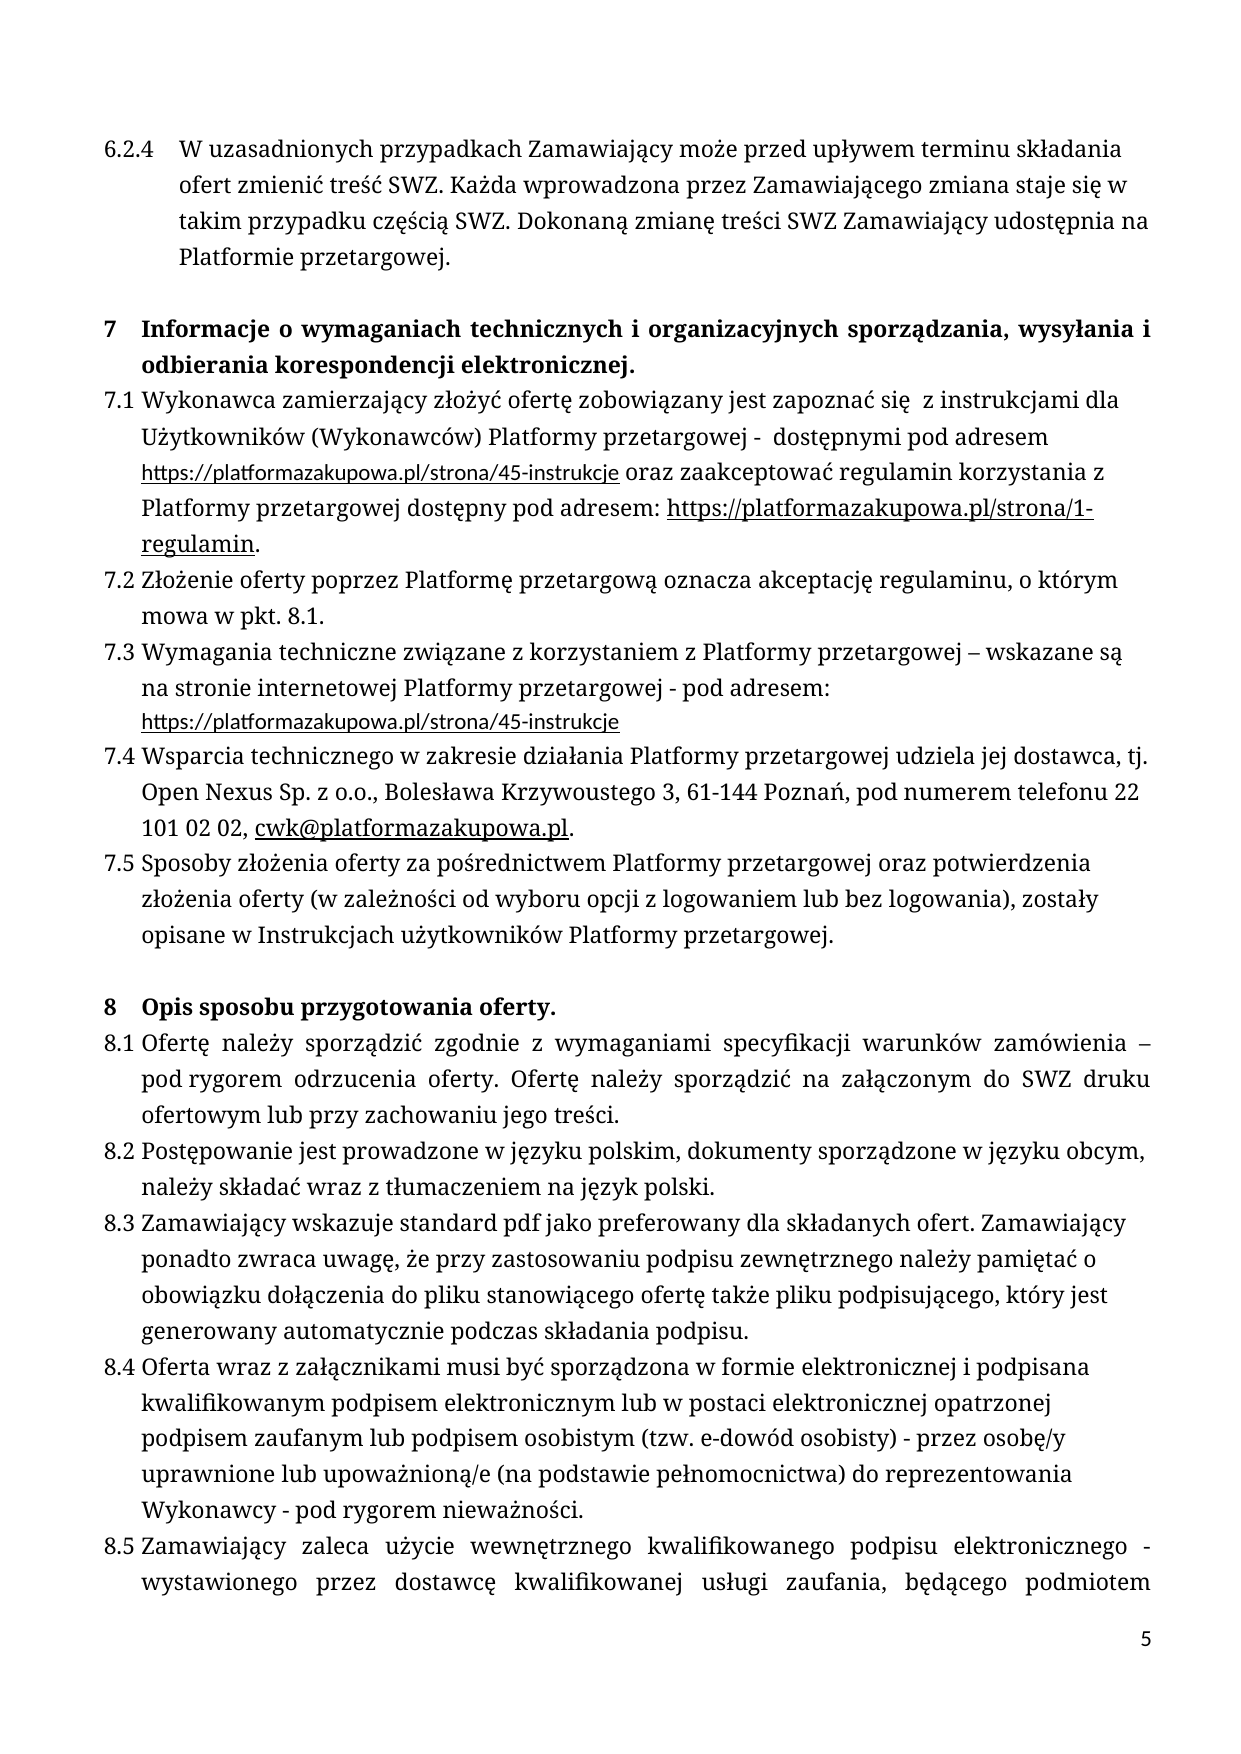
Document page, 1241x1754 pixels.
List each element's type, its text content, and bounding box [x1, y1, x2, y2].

list Złożenie oferty poprzez Platformę przetargową oznacza akceptację regulaminu, o którym mowa w pkt. 8.1. [103, 564, 1152, 631]
list Oferta wraz z załącznikami musi być sporządzona w formie elektronicznej i podpisana kwalifikowanym podpisem elektronicznym lub w postaci elektronicznej opatrzonej podpisem zaufanym lub podpisem osobistym (tzw. e-dowód osobisty) - przez osobę/y uprawnione lub upoważnioną/e (na podstawie pełnomocnictwa) do reprezentowania Wykonawcy - pod rygorem nieważności. [103, 1351, 1152, 1526]
list Zamawiający wskazuje standard pdf jako preferowany dla składanych ofert. Zamawiający ponadto zwraca uwagę, że przy zastosowaniu podpisu zewnętrznego należy pamiętać o obowiązku dołączenia do pliku stanowiącego ofertę także pliku podpisującego, który jest generowany automatycznie podczas składania podpisu. [103, 1207, 1152, 1346]
list Informacje o wymaganiach technicznych i organizacyjnych sporządzania, wysyłania i odbierania korespondencji elektronicznej. [103, 313, 1152, 380]
list Sposoby złożenia oferty za pośrednictwem Platformy przetargowej oraz potwierdzenia złożenia oferty (w zależności od wyboru opcji z logowaniem lub bez logowania), zostały opisane w Instrukcjach użytkowników Platformy przetargowej. [103, 847, 1152, 951]
list Wymagania techniczne związane z korzystaniem z Platformy przetargowej – wskazane są na stronie internetowej Platformy przetargowej - pod adresem: https://platformazakupowa.pl/strona/45-instrukcje [103, 636, 1152, 735]
list W uzasadnionych przypadkach Zamawiający może przed upływem terminu składania ofert zmienić treść SWZ. Każda wprowadzona przez Zamawiającego zmiana staje się w takim przypadku częścią SWZ. Dokonaną zmianę treści SWZ Zamawiający udostępnia na Platformie przetargowej. [103, 133, 1152, 272]
list Wykonawca zamierzający złożyć ofertę zobowiązany jest zapoznać się z instrukcjami dla Użytkowników (Wykonawców) Platformy przetargowej - dostępnymi pod adresem https://platformazakupowa.pl/strona/45-instrukcje oraz zaakceptować regulamin korzystania z Platformy przetargowej dostępny pod adresem: https://platformazakupowa.pl/strona/1-regulamin. [103, 384, 1152, 559]
list Ofertę należy sporządzić zgodnie z wymaganiami specyfikacji warunków zamówienia – pod rygorem odrzucenia oferty. Ofertę należy sporządzić na załączonym do SWZ druku ofertowym lub przy zachowaniu jego treści. [103, 1027, 1152, 1130]
list Postępowanie jest prowadzone w języku polskim, dokumenty sporządzone w języku obcym, należy składać wraz z tłumaczeniem na język polski. [103, 1135, 1152, 1202]
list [103, 1530, 1152, 1597]
list Opis sposobu przygotowania oferty. [103, 991, 1152, 1022]
list Wsparcia technicznego w zakresie działania Platformy przetargowej udziela jej dostawca, tj. Open Nexus Sp. z o.o., Bolesława Krzywoustego 3, 61-144 Poznań, pod numerem telefonu 22 101 02 02, cwk@platformazakupowa.pl. [103, 739, 1152, 843]
